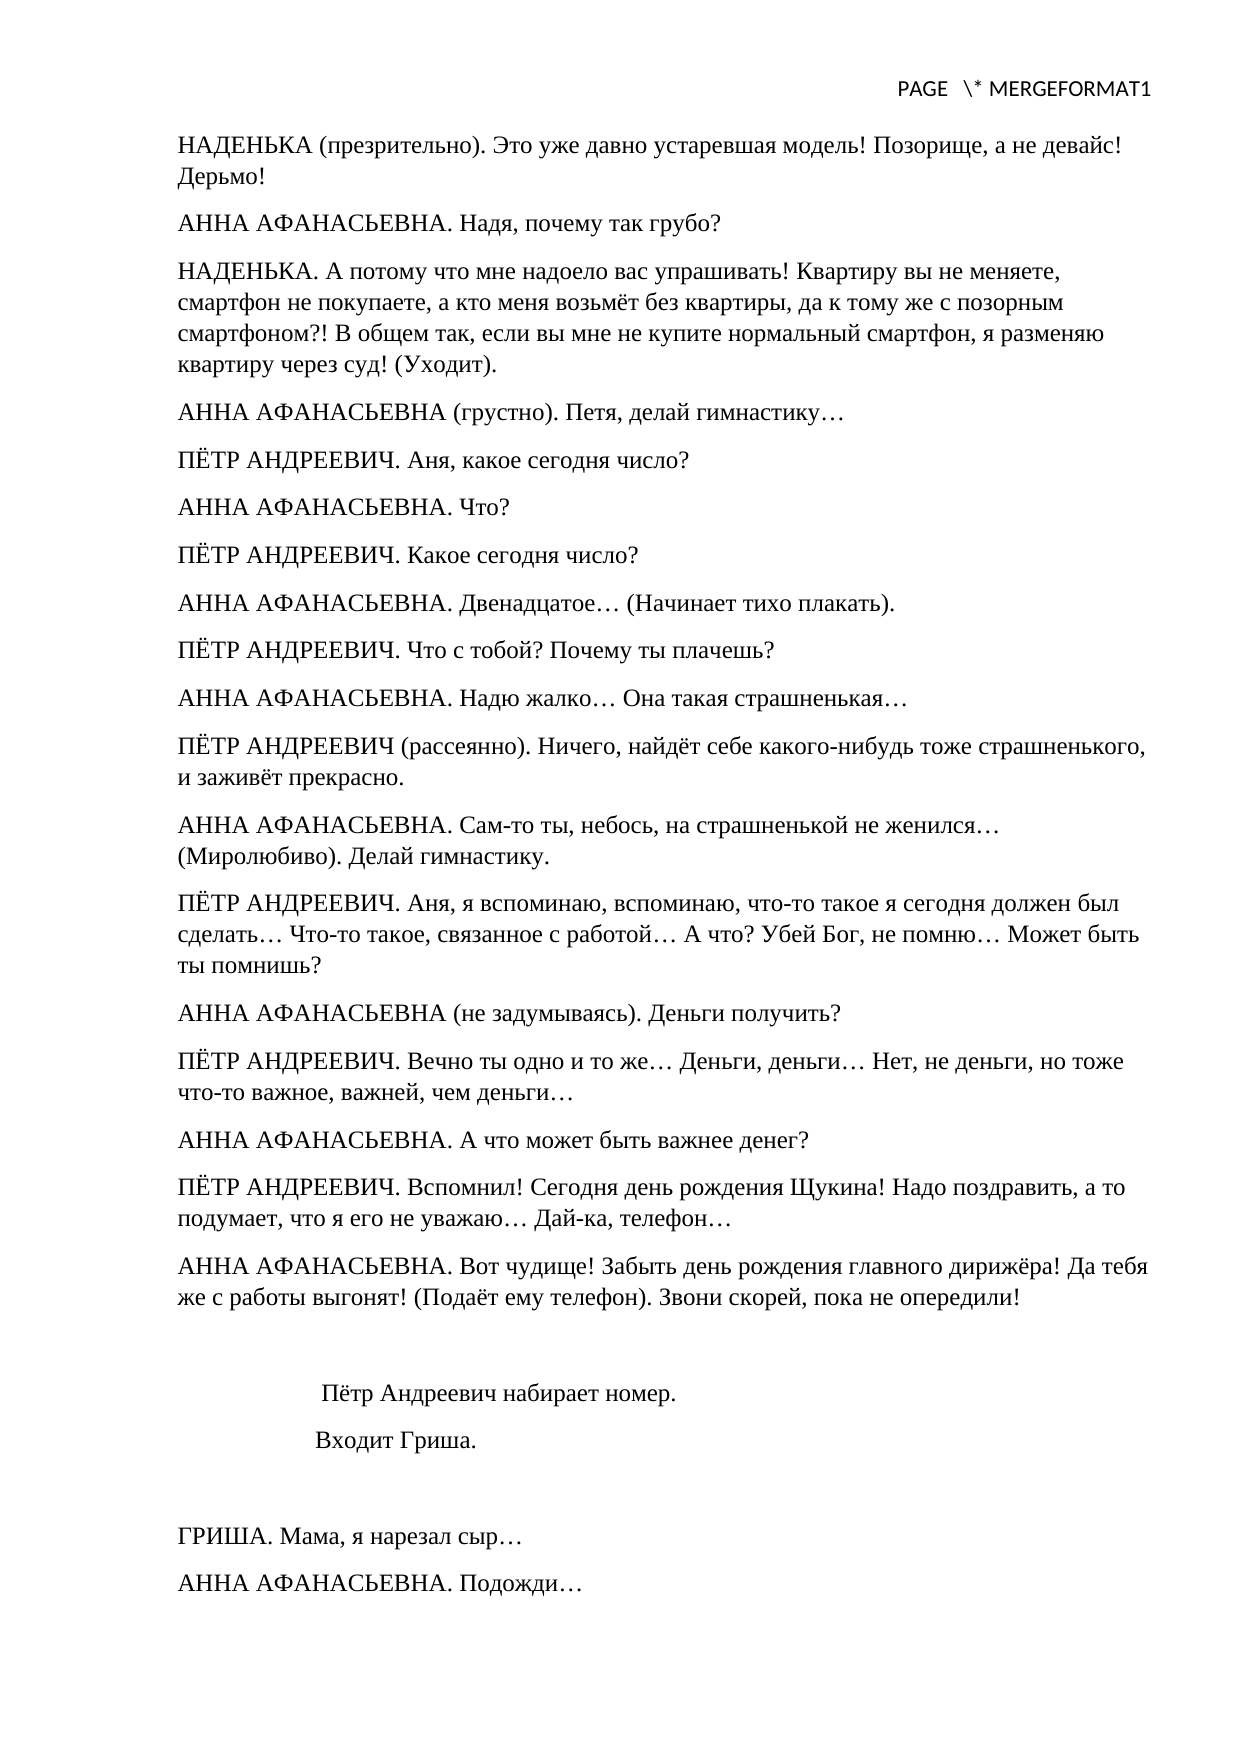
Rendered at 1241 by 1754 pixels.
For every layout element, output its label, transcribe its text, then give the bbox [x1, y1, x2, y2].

text ПЁТР АНДРЕЕВИЧ. Что с тобой? Почему ты плачешь? [177, 636, 1152, 664]
text АННА АФАНАСЬЕВНА. Сам-то ты, небось, на страшненькой не женился… (Миролюбиво). Делай гимнастику. [177, 810, 1152, 869]
text ПЁТР АНДРЕЕВИЧ. Вечно ты одно и то же… Деньги, деньги… Нет, не деньги, но тоже что-то важное, важней, чем деньги… [177, 1046, 1152, 1106]
text АННА АФАНАСЬЕВНА. Надю жалко… Она такая страшненькая… [177, 683, 1152, 712]
text АННА АФАНАСЬЕВНА. Двенадцатое… (Начинает тихо плакать). [177, 588, 1152, 617]
text АННА АФАНАСЬЕВНА (не задумываясь). Деньги получить? [177, 998, 1152, 1027]
text АННА АФАНАСЬЕВНА. Подожди… [177, 1568, 1152, 1597]
text ПЁТР АНДРЕЕВИЧ. Вспомнил! Сегодня день рождения Щукина! Надо поздравить, а то подумает, что я его не уважаю… Дай-ка, телефон… [177, 1172, 1152, 1232]
text НАДЕНЬКА. А потому что мне надоело вас упрашивать! Квартиру вы не меняете, смартфон не покупаете, а кто меня возьмёт без квартиры, да к тому же с позорным смартфоном?! В общем так, если вы мне не купите нормальный смартфон, я разменяю квартиру через суд! (Уходит). [177, 256, 1152, 378]
text Входит Гриша. [177, 1425, 1152, 1454]
text АННА АФАНАСЬЕВНА. Вот чудище! Забыть день рождения главного дирижёра! Да тебя же с работы выгонят! (Подаёт ему телефон). Звони скорей, пока не опередили! [177, 1251, 1152, 1311]
text ПЁТР АНДРЕЕВИЧ. Аня, какое сегодня число? [177, 445, 1152, 473]
text НАДЕНЬКА (презрительно). Это уже давно устаревшая модель! Позорище, а не девайс! Дерьмо! [177, 130, 1152, 189]
text АННА АФАНАСЬЕВНА. Надя, почему так грубо? [177, 208, 1152, 237]
text АННА АФАНАСЬЕВНА (грустно). Петя, делай гимнастику… [177, 397, 1152, 426]
text ГРИША. Мама, я нарезал сыр… [177, 1521, 1152, 1549]
text ПЁТР АНДРЕЕВИЧ. Какое сегодня число? [177, 540, 1152, 569]
text ПЁТР АНДРЕЕВИЧ (рассеянно). Ничего, найдёт себе какого-нибудь тоже страшненького, и заживёт прекрасно. [177, 731, 1152, 791]
text Пётр Андреевич набирает номер. [177, 1378, 1152, 1406]
text АННА АФАНАСЬЕВНА. Что? [177, 492, 1152, 521]
text ПЁТР АНДРЕЕВИЧ. Аня, я вспоминаю, вспоминаю, что-то такое я сегодня должен был сделать… Что-то такое, связанное с работой… А что? Убей Бог, не помню… Может быть ты помнишь? [177, 888, 1152, 979]
text АННА АФАНАСЬЕВНА. А что может быть важнее денег? [177, 1125, 1152, 1153]
